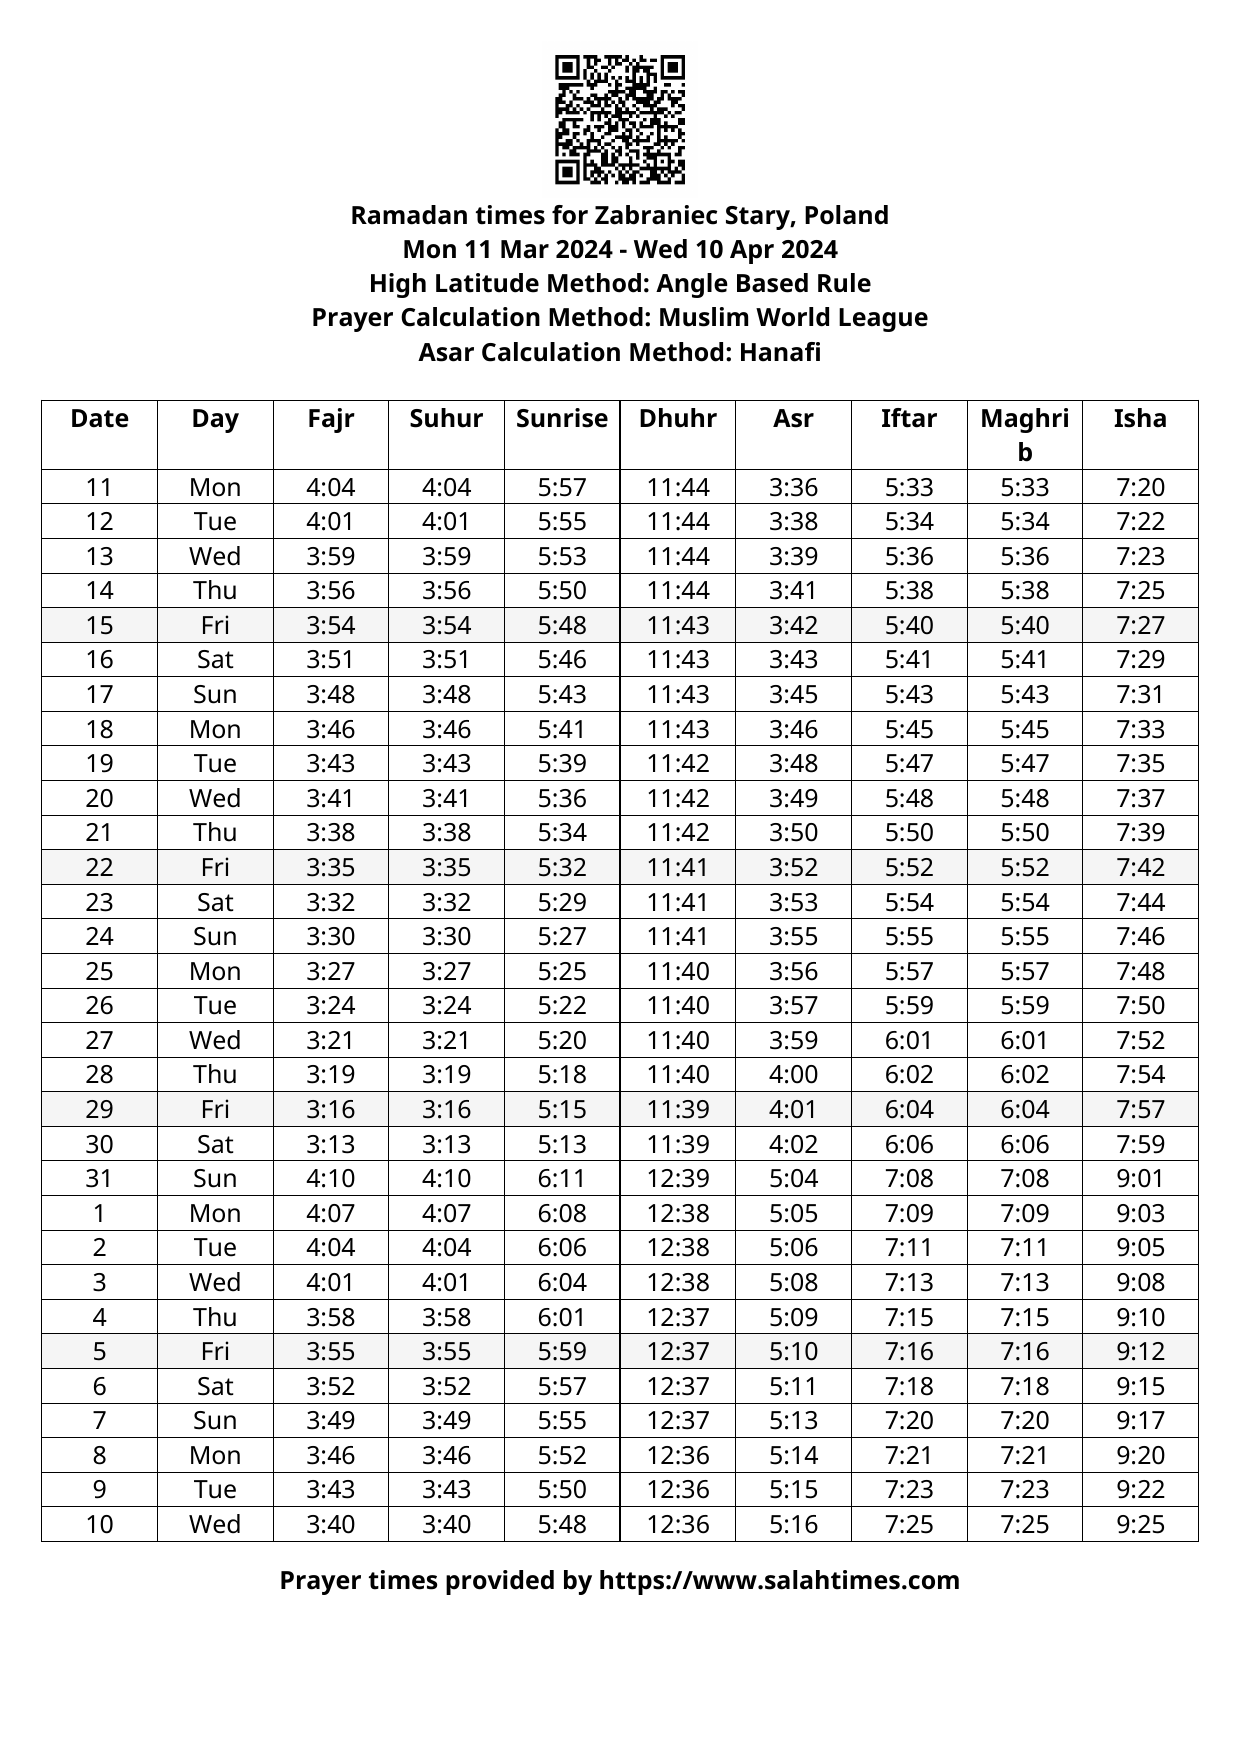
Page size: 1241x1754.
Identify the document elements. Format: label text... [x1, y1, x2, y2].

table_cell 25 [42, 954, 157, 987]
table_cell 23 [42, 885, 157, 918]
table_cell 3:52 [274, 1369, 388, 1402]
table_cell 5:46 [505, 643, 619, 676]
table_cell 3:19 [274, 1058, 388, 1091]
table_cell Wed [158, 1023, 273, 1057]
table_cell 3:13 [274, 1127, 388, 1160]
table_cell 11:44 [621, 504, 735, 538]
table_cell 7:52 [1083, 1023, 1198, 1057]
table_cell Tue [158, 504, 273, 538]
table_cell 3:30 [274, 919, 388, 953]
table_cell 3:59 [389, 539, 504, 572]
table_cell 7:35 [1083, 746, 1198, 780]
table_cell 5:59 [852, 989, 967, 1022]
table_cell 18 [42, 712, 157, 745]
table_cell 5:50 [852, 816, 967, 849]
table_cell 12:37 [621, 1334, 735, 1368]
table_cell 6:02 [852, 1058, 967, 1091]
table_cell 5:06 [736, 1231, 851, 1264]
table_cell 4:07 [274, 1196, 388, 1229]
table_cell 7:08 [968, 1161, 1082, 1195]
table_cell 5:53 [505, 539, 619, 572]
table_cell 11:40 [621, 1058, 735, 1091]
table_cell 7:16 [852, 1334, 967, 1368]
table_cell 6:11 [505, 1161, 619, 1195]
table_cell 3:48 [736, 746, 851, 780]
table_cell 7:11 [968, 1231, 1082, 1264]
table_cell 5:34 [852, 504, 967, 538]
table_cell 5:36 [505, 781, 619, 814]
table_cell 12:36 [621, 1473, 735, 1506]
table_cell 5:50 [505, 574, 619, 607]
table_cell Fri [158, 1092, 273, 1126]
table_cell 7:46 [1083, 919, 1198, 953]
table_cell 3:21 [389, 1023, 504, 1057]
table_cell Wed [158, 1265, 273, 1299]
table_cell 5:32 [505, 850, 619, 884]
table_cell 11:43 [621, 643, 735, 676]
table_cell 3:38 [389, 816, 504, 849]
table_cell Tue [158, 1473, 273, 1506]
table_cell 5:45 [968, 712, 1082, 745]
table_cell 3:54 [274, 608, 388, 642]
table_cell 7:54 [1083, 1058, 1198, 1091]
table_cell 9:03 [1083, 1196, 1198, 1229]
table_cell 9:20 [1083, 1438, 1198, 1472]
table_cell 3:46 [736, 712, 851, 745]
table_header Day [158, 401, 273, 469]
table_cell 5:55 [968, 919, 1082, 953]
table_cell 9:25 [1083, 1507, 1198, 1541]
table_cell 5:41 [505, 712, 619, 745]
table_cell 5:27 [505, 919, 619, 953]
table_cell 12:38 [621, 1231, 735, 1264]
table_cell 7:18 [852, 1369, 967, 1402]
table_cell 3:41 [389, 781, 504, 814]
table_cell 4:10 [389, 1161, 504, 1195]
table_cell 4:01 [389, 504, 504, 538]
table_cell 4:01 [389, 1265, 504, 1299]
table_cell 5:38 [968, 574, 1082, 607]
table_cell 5 [42, 1334, 157, 1368]
table_cell 13 [42, 539, 157, 572]
table_cell 3:48 [389, 677, 504, 711]
table_cell 26 [42, 989, 157, 1022]
table_cell 5:48 [852, 781, 967, 814]
table_header Iftar [852, 401, 967, 469]
table_cell 5:57 [505, 1369, 619, 1402]
table_cell 3:40 [274, 1507, 388, 1541]
table_cell 7:29 [1083, 643, 1198, 676]
table_cell 3:45 [736, 677, 851, 711]
table_cell 5:05 [736, 1196, 851, 1229]
table_cell 3:35 [389, 850, 504, 884]
table_cell 12:37 [621, 1404, 735, 1437]
table_cell 5:50 [505, 1473, 619, 1506]
table_cell 3:41 [736, 574, 851, 607]
table_cell 7:13 [968, 1265, 1082, 1299]
table_cell 14 [42, 574, 157, 607]
table_cell Sat [158, 1127, 273, 1160]
table_cell 6:01 [968, 1023, 1082, 1057]
table_cell 6:02 [968, 1058, 1082, 1091]
table_cell 7:23 [1083, 539, 1198, 572]
table_cell 5:57 [968, 954, 1082, 987]
table_cell Sun [158, 919, 273, 953]
table_cell 3:43 [274, 746, 388, 780]
table_cell 3:27 [274, 954, 388, 987]
table_cell 7:21 [852, 1438, 967, 1472]
table_cell 5:13 [505, 1127, 619, 1160]
table_cell 11:40 [621, 954, 735, 987]
table_cell 7:13 [852, 1265, 967, 1299]
table_cell 3:55 [736, 919, 851, 953]
table_cell 7:50 [1083, 989, 1198, 1022]
table_cell 5:47 [852, 746, 967, 780]
text Ramadan times for Zabraniec Stary, Poland [42, 198, 1198, 232]
table_cell 3:41 [274, 781, 388, 814]
table_cell 3 [42, 1265, 157, 1299]
table_cell 9 [42, 1473, 157, 1506]
table_cell 8 [42, 1438, 157, 1472]
table_cell 3:16 [389, 1092, 504, 1126]
table_cell 7:23 [852, 1473, 967, 1506]
table_cell 3:49 [274, 1404, 388, 1437]
table_header Date [42, 401, 157, 469]
table_cell 7:20 [968, 1404, 1082, 1437]
table_cell Mon [158, 712, 273, 745]
table_cell Thu [158, 816, 273, 849]
table_cell 11 [42, 470, 157, 503]
table_cell 4:01 [274, 504, 388, 538]
table_cell 5:47 [968, 746, 1082, 780]
table_cell 5:13 [736, 1404, 851, 1437]
table_cell 7:09 [968, 1196, 1082, 1229]
table_cell 3:24 [389, 989, 504, 1022]
table_cell 5:55 [505, 504, 619, 538]
table_cell 3:57 [736, 989, 851, 1022]
table_cell Thu [158, 1058, 273, 1091]
table_cell 12 [42, 504, 157, 538]
table_cell 7:11 [852, 1231, 967, 1264]
table_cell 3:49 [389, 1404, 504, 1437]
table_cell 4:04 [389, 1231, 504, 1264]
table_header Sunrise [505, 401, 619, 469]
table_cell Sun [158, 677, 273, 711]
text Prayer times provided by https://www.salahtimes.com [42, 1563, 1198, 1597]
table_cell 3:46 [389, 712, 504, 745]
table_cell Mon [158, 1438, 273, 1472]
table_cell 7:15 [968, 1300, 1082, 1333]
table_cell Mon [158, 1196, 273, 1229]
table_cell 11:41 [621, 885, 735, 918]
table_cell 4 [42, 1300, 157, 1333]
table_cell Sat [158, 885, 273, 918]
table_cell 5:55 [505, 1404, 619, 1437]
table_cell 9:22 [1083, 1473, 1198, 1506]
table_cell 3:58 [389, 1300, 504, 1333]
table_cell 7:22 [1083, 504, 1198, 538]
table_cell 12:36 [621, 1507, 735, 1541]
table_cell 5:11 [736, 1369, 851, 1402]
table_cell 5:22 [505, 989, 619, 1022]
table_cell 5:48 [968, 781, 1082, 814]
table_cell 22 [42, 850, 157, 884]
table_cell 7:18 [968, 1369, 1082, 1402]
table_cell 5:38 [852, 574, 967, 607]
table_cell 7:39 [1083, 816, 1198, 849]
table_cell 11:42 [621, 746, 735, 780]
table_cell 3:39 [736, 539, 851, 572]
table_cell 5:57 [852, 954, 967, 987]
table_cell 5:43 [505, 677, 619, 711]
table_cell 3:54 [389, 608, 504, 642]
table_cell 11:40 [621, 1023, 735, 1057]
table_cell 5:41 [852, 643, 967, 676]
table_cell 20 [42, 781, 157, 814]
table_cell 3:35 [274, 850, 388, 884]
table_cell 4:04 [389, 470, 504, 503]
table_cell Tue [158, 1231, 273, 1264]
table_cell 5:45 [852, 712, 967, 745]
table_cell 1 [42, 1196, 157, 1229]
table_cell 15 [42, 608, 157, 642]
table_cell 5:59 [505, 1334, 619, 1368]
table_cell 12:37 [621, 1369, 735, 1402]
table_cell Tue [158, 746, 273, 780]
table_cell 5:33 [852, 470, 967, 503]
table_cell Sun [158, 1404, 273, 1437]
table_cell 9:10 [1083, 1300, 1198, 1333]
table_cell 7:27 [1083, 608, 1198, 642]
table_cell 7:25 [968, 1507, 1082, 1541]
table_cell 30 [42, 1127, 157, 1160]
table_header Suhur [389, 401, 504, 469]
table_cell 21 [42, 816, 157, 849]
table_cell 3:49 [736, 781, 851, 814]
table_cell 11:43 [621, 677, 735, 711]
table_cell 7:37 [1083, 781, 1198, 814]
table_cell 5:40 [968, 608, 1082, 642]
table_cell 6 [42, 1369, 157, 1402]
table_cell 5:40 [852, 608, 967, 642]
table_cell 9:15 [1083, 1369, 1198, 1402]
table_cell 5:25 [505, 954, 619, 987]
table_cell 4:01 [274, 1265, 388, 1299]
table_cell 5:41 [968, 643, 1082, 676]
table_cell 3:56 [736, 954, 851, 987]
table_cell 9:17 [1083, 1404, 1198, 1437]
table_header Asr [736, 401, 851, 469]
table_cell 7:23 [968, 1473, 1082, 1506]
table_cell 5:43 [968, 677, 1082, 711]
table_cell 7:20 [852, 1404, 967, 1437]
table_cell 5:16 [736, 1507, 851, 1541]
table_cell 11:42 [621, 781, 735, 814]
table_cell 3:52 [736, 850, 851, 884]
table_cell 4:00 [736, 1058, 851, 1091]
table_cell 7:15 [852, 1300, 967, 1333]
table_cell 7:42 [1083, 850, 1198, 884]
table_cell 12:37 [621, 1300, 735, 1333]
table_cell 4:04 [274, 1231, 388, 1264]
table_cell 9:08 [1083, 1265, 1198, 1299]
table_cell 11:42 [621, 816, 735, 849]
table_cell 5:15 [736, 1473, 851, 1506]
table_cell 7:25 [1083, 574, 1198, 607]
table_cell 12:39 [621, 1161, 735, 1195]
table_cell 3:43 [389, 746, 504, 780]
table_cell 3:55 [274, 1334, 388, 1368]
table_header Isha [1083, 401, 1198, 469]
table_cell Sat [158, 1369, 273, 1402]
table_cell 3:53 [736, 885, 851, 918]
table_cell 6:04 [505, 1265, 619, 1299]
table_cell 3:52 [389, 1369, 504, 1402]
table_cell 3:43 [274, 1473, 388, 1506]
table_cell 3:51 [389, 643, 504, 676]
table_cell 3:43 [389, 1473, 504, 1506]
table_cell 11:44 [621, 539, 735, 572]
table_cell 5:09 [736, 1300, 851, 1333]
text Asar Calculation Method: Hanafi [42, 334, 1198, 368]
table_cell 5:48 [505, 608, 619, 642]
table_cell 17 [42, 677, 157, 711]
table_cell 7:20 [1083, 470, 1198, 503]
table_cell Fri [158, 850, 273, 884]
table_cell 5:43 [852, 677, 967, 711]
table_cell 3:59 [736, 1023, 851, 1057]
table_cell 11:39 [621, 1092, 735, 1126]
table_cell 12:36 [621, 1438, 735, 1472]
table_cell 5:10 [736, 1334, 851, 1368]
table_cell Sun [158, 1161, 273, 1195]
table_cell 9:05 [1083, 1231, 1198, 1264]
table_cell 29 [42, 1092, 157, 1126]
table_cell 4:01 [736, 1092, 851, 1126]
table_cell 5:34 [505, 816, 619, 849]
table_cell 5:18 [505, 1058, 619, 1091]
table_cell 3:43 [736, 643, 851, 676]
table_cell 7:09 [852, 1196, 967, 1229]
table_cell 24 [42, 919, 157, 953]
table_cell 10 [42, 1507, 157, 1541]
table_cell 12:38 [621, 1196, 735, 1229]
table_cell 5:54 [968, 885, 1082, 918]
table_cell 6:06 [505, 1231, 619, 1264]
table_cell 3:58 [274, 1300, 388, 1333]
table_cell 3:27 [389, 954, 504, 987]
table_cell 5:55 [852, 919, 967, 953]
table_cell 5:52 [968, 850, 1082, 884]
table_cell 3:16 [274, 1092, 388, 1126]
table_cell 7:16 [968, 1334, 1082, 1368]
table_header Maghrib [968, 401, 1082, 469]
table_cell 6:04 [968, 1092, 1082, 1126]
table_cell Mon [158, 470, 273, 503]
table_cell 4:07 [389, 1196, 504, 1229]
table_cell 3:46 [274, 712, 388, 745]
table_cell 7:25 [852, 1507, 967, 1541]
table_cell 4:10 [274, 1161, 388, 1195]
table_cell 27 [42, 1023, 157, 1057]
table_cell 5:59 [968, 989, 1082, 1022]
table_cell 7:59 [1083, 1127, 1198, 1160]
table_cell 6:08 [505, 1196, 619, 1229]
table_cell 7:33 [1083, 712, 1198, 745]
table_cell 5:39 [505, 746, 619, 780]
table_cell 9:01 [1083, 1161, 1198, 1195]
table_cell Fri [158, 608, 273, 642]
table_cell 5:15 [505, 1092, 619, 1126]
table_cell 3:42 [736, 608, 851, 642]
table_cell 5:14 [736, 1438, 851, 1472]
text High Latitude Method: Angle Based Rule [42, 266, 1198, 300]
table_cell 3:32 [274, 885, 388, 918]
table_cell 2 [42, 1231, 157, 1264]
table_cell 7:31 [1083, 677, 1198, 711]
text Prayer Calculation Method: Muslim World League [42, 300, 1198, 334]
table_cell 3:50 [736, 816, 851, 849]
table_cell 5:33 [968, 470, 1082, 503]
table_cell 3:13 [389, 1127, 504, 1160]
table_cell 31 [42, 1161, 157, 1195]
table_cell 11:40 [621, 989, 735, 1022]
table_cell 6:06 [968, 1127, 1082, 1160]
table_cell 5:34 [968, 504, 1082, 538]
table_cell 7:48 [1083, 954, 1198, 987]
table_cell 11:41 [621, 919, 735, 953]
table_cell 7 [42, 1404, 157, 1437]
table_cell 11:41 [621, 850, 735, 884]
table_cell 3:59 [274, 539, 388, 572]
table_cell 5:50 [968, 816, 1082, 849]
table_cell 5:48 [505, 1507, 619, 1541]
table_cell 3:51 [274, 643, 388, 676]
table_cell 3:36 [736, 470, 851, 503]
table_cell 4:04 [274, 470, 388, 503]
table_cell 3:21 [274, 1023, 388, 1057]
table_cell 3:46 [274, 1438, 388, 1472]
table_cell 28 [42, 1058, 157, 1091]
table_header Dhuhr [621, 401, 735, 469]
table_cell 3:55 [389, 1334, 504, 1368]
table_cell 3:30 [389, 919, 504, 953]
table_cell 3:32 [389, 885, 504, 918]
table_cell 5:04 [736, 1161, 851, 1195]
table_cell Sat [158, 643, 273, 676]
table_cell 5:52 [852, 850, 967, 884]
table_cell 3:38 [274, 816, 388, 849]
table_cell 11:44 [621, 574, 735, 607]
table_cell 19 [42, 746, 157, 780]
table_cell 3:56 [389, 574, 504, 607]
table_cell 3:19 [389, 1058, 504, 1091]
table_cell 7:21 [968, 1438, 1082, 1472]
table_cell 5:54 [852, 885, 967, 918]
table_cell 16 [42, 643, 157, 676]
table_cell 7:57 [1083, 1092, 1198, 1126]
table_cell Thu [158, 1300, 273, 1333]
table_cell 11:43 [621, 608, 735, 642]
table_cell 11:43 [621, 712, 735, 745]
table_cell 6:04 [852, 1092, 967, 1126]
table_cell Fri [158, 1334, 273, 1368]
table_cell 6:06 [852, 1127, 967, 1160]
table_cell 5:29 [505, 885, 619, 918]
table_cell 9:12 [1083, 1334, 1198, 1368]
table_cell Wed [158, 781, 273, 814]
table_cell Thu [158, 574, 273, 607]
table_cell Mon [158, 954, 273, 987]
table_cell 5:08 [736, 1265, 851, 1299]
table_cell 11:44 [621, 470, 735, 503]
table_cell 3:46 [389, 1438, 504, 1472]
table_cell 5:36 [968, 539, 1082, 572]
table_cell Wed [158, 1507, 273, 1541]
table_cell 5:36 [852, 539, 967, 572]
table_cell 5:52 [505, 1438, 619, 1472]
table_header Fajr [274, 401, 388, 469]
table_cell 11:39 [621, 1127, 735, 1160]
text Mon 11 Mar 2024 - Wed 10 Apr 2024 [42, 232, 1198, 266]
table_cell 12:38 [621, 1265, 735, 1299]
table_cell Wed [158, 539, 273, 572]
table_cell 5:20 [505, 1023, 619, 1057]
table_cell 3:24 [274, 989, 388, 1022]
table_cell 5:57 [505, 470, 619, 503]
table_cell 3:56 [274, 574, 388, 607]
table_cell 7:44 [1083, 885, 1198, 918]
table_cell 3:40 [389, 1507, 504, 1541]
table_cell 6:01 [852, 1023, 967, 1057]
table_cell 3:38 [736, 504, 851, 538]
table_cell 4:02 [736, 1127, 851, 1160]
table_cell 3:48 [274, 677, 388, 711]
table_cell Tue [158, 989, 273, 1022]
picture [542, 41, 699, 198]
table_cell 6:01 [505, 1300, 619, 1333]
table_cell 7:08 [852, 1161, 967, 1195]
